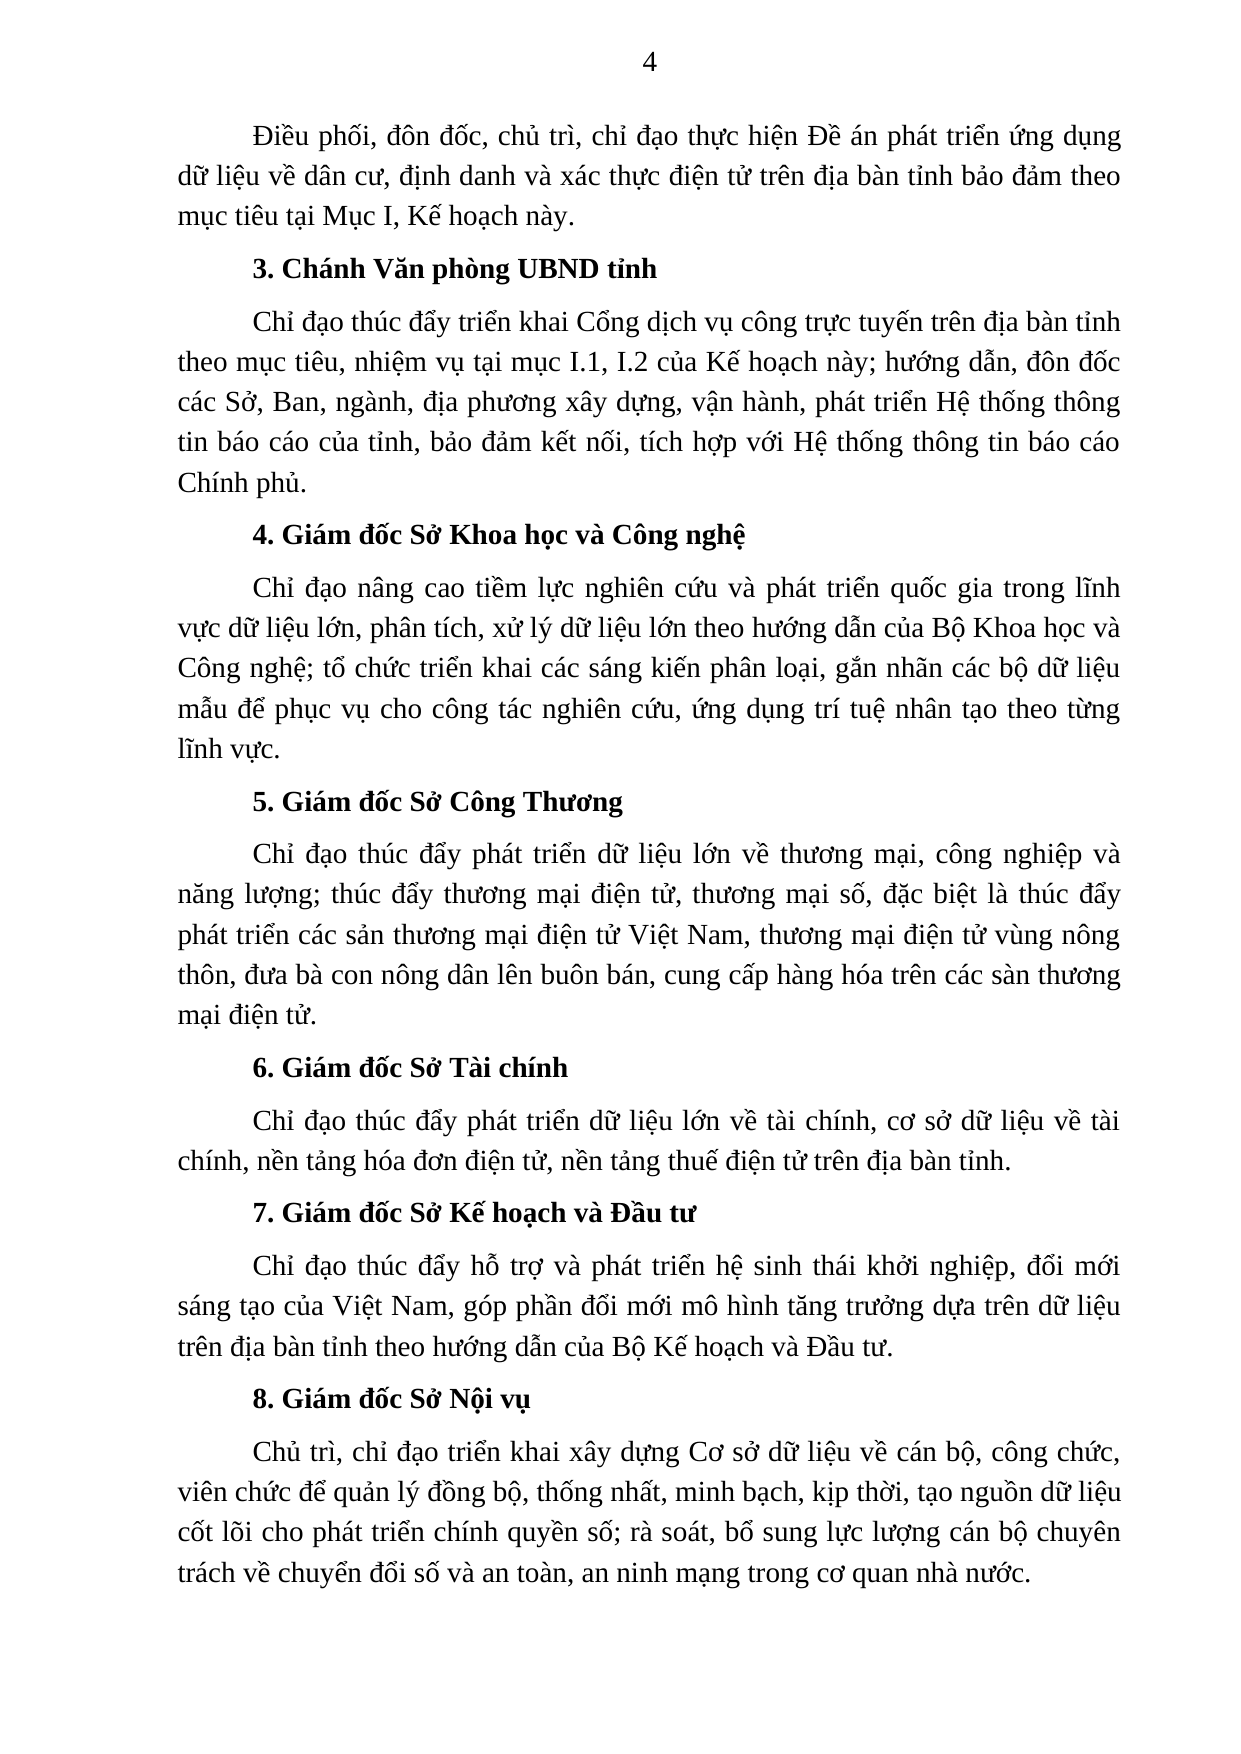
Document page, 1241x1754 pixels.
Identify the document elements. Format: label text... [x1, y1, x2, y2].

text 7. Giám đốc Sở Kế hoạch và Đầu tư [177, 1196, 1122, 1229]
text Chỉ đạo thúc đẩy triển khai Cổng dịch vụ công trực tuyến trên địa bàn tỉnh theo mục tiêu, nhiệm vụ tại mục I.1, I.2 của Kế hoạch này; hướng dẫn, đôn đốc các Sở, Ban, ngành, địa phương xây dựng, vận hành, phát triển Hệ thống thông tin báo cáo của tỉnh, bảo đảm kết nối, tích hợp với Hệ thống thông tin báo cáo Chính phủ. [177, 304, 1122, 498]
text Chỉ đạo nâng cao tiềm lực nghiên cứu và phát triển quốc gia trong lĩnh vực dữ liệu lớn, phân tích, xử lý dữ liệu lớn theo hướng dẫn của Bộ Khoa học và Công nghệ; tổ chức triển khai các sáng kiến phân loại, gắn nhãn các bộ dữ liệu mẫu để phục vụ cho công tác nghiên cứu, ứng dụng trí tuệ nhân tạo theo từng lĩnh vực. [177, 570, 1122, 764]
text Chủ trì, chỉ đạo triển khai xây dựng Cơ sở dữ liệu về cán bộ, công chức, viên chức để quản lý đồng bộ, thống nhất, minh bạch, kịp thời, tạo nguồn dữ liệu cốt lõi cho phát triển chính quyền số; rà soát, bổ sung lực lượng cán bộ chuyên trách về chuyển đổi số và an toàn, an ninh mạng trong cơ quan nhà nước. [177, 1434, 1122, 1588]
text 6. Giám đốc Sở Tài chính [177, 1050, 1122, 1083]
text Chỉ đạo thúc đẩy hỗ trợ và phát triển hệ sinh thái khởi nghiệp, đổi mới sáng tạo của Việt Nam, góp phần đổi mới mô hình tăng trưởng dựa trên dữ liệu trên địa bàn tỉnh theo hướng dẫn của Bộ Kế hoạch và Đầu tư. [177, 1248, 1122, 1362]
text Chỉ đạo thúc đẩy phát triển dữ liệu lớn về thương mại, công nghiệp và năng lượng; thúc đẩy thương mại điện tử, thương mại số, đặc biệt là thúc đẩy phát triển các sản thương mại điện tử Việt Nam, thương mại điện tử vùng nông thôn, đưa bà con nông dân lên buôn bán, cung cấp hàng hóa trên các sàn thương mại điện tử. [177, 836, 1122, 1031]
text 3. Chánh Văn phòng UBND tỉnh [177, 251, 1122, 285]
text 8. Giám đốc Sở Nội vụ [177, 1381, 1122, 1415]
text 4. Giám đốc Sở Khoa học và Công nghệ [177, 517, 1122, 551]
text 5. Giám đốc Sở Công Thương [177, 784, 1122, 817]
text Chỉ đạo thúc đẩy phát triển dữ liệu lớn về tài chính, cơ sở dữ liệu về tài chính, nền tảng hóa đơn điện tử, nền tảng thuế điện tử trên địa bàn tỉnh. [177, 1103, 1122, 1176]
text Điều phối, đôn đốc, chủ trì, chỉ đạo thực hiện Đề án phát triển ứng dụng dữ liệu về dân cư, định danh và xác thực điện tử trên địa bàn tỉnh bảo đảm theo mục tiêu tại Mục I, Kế hoạch này. [177, 118, 1122, 232]
